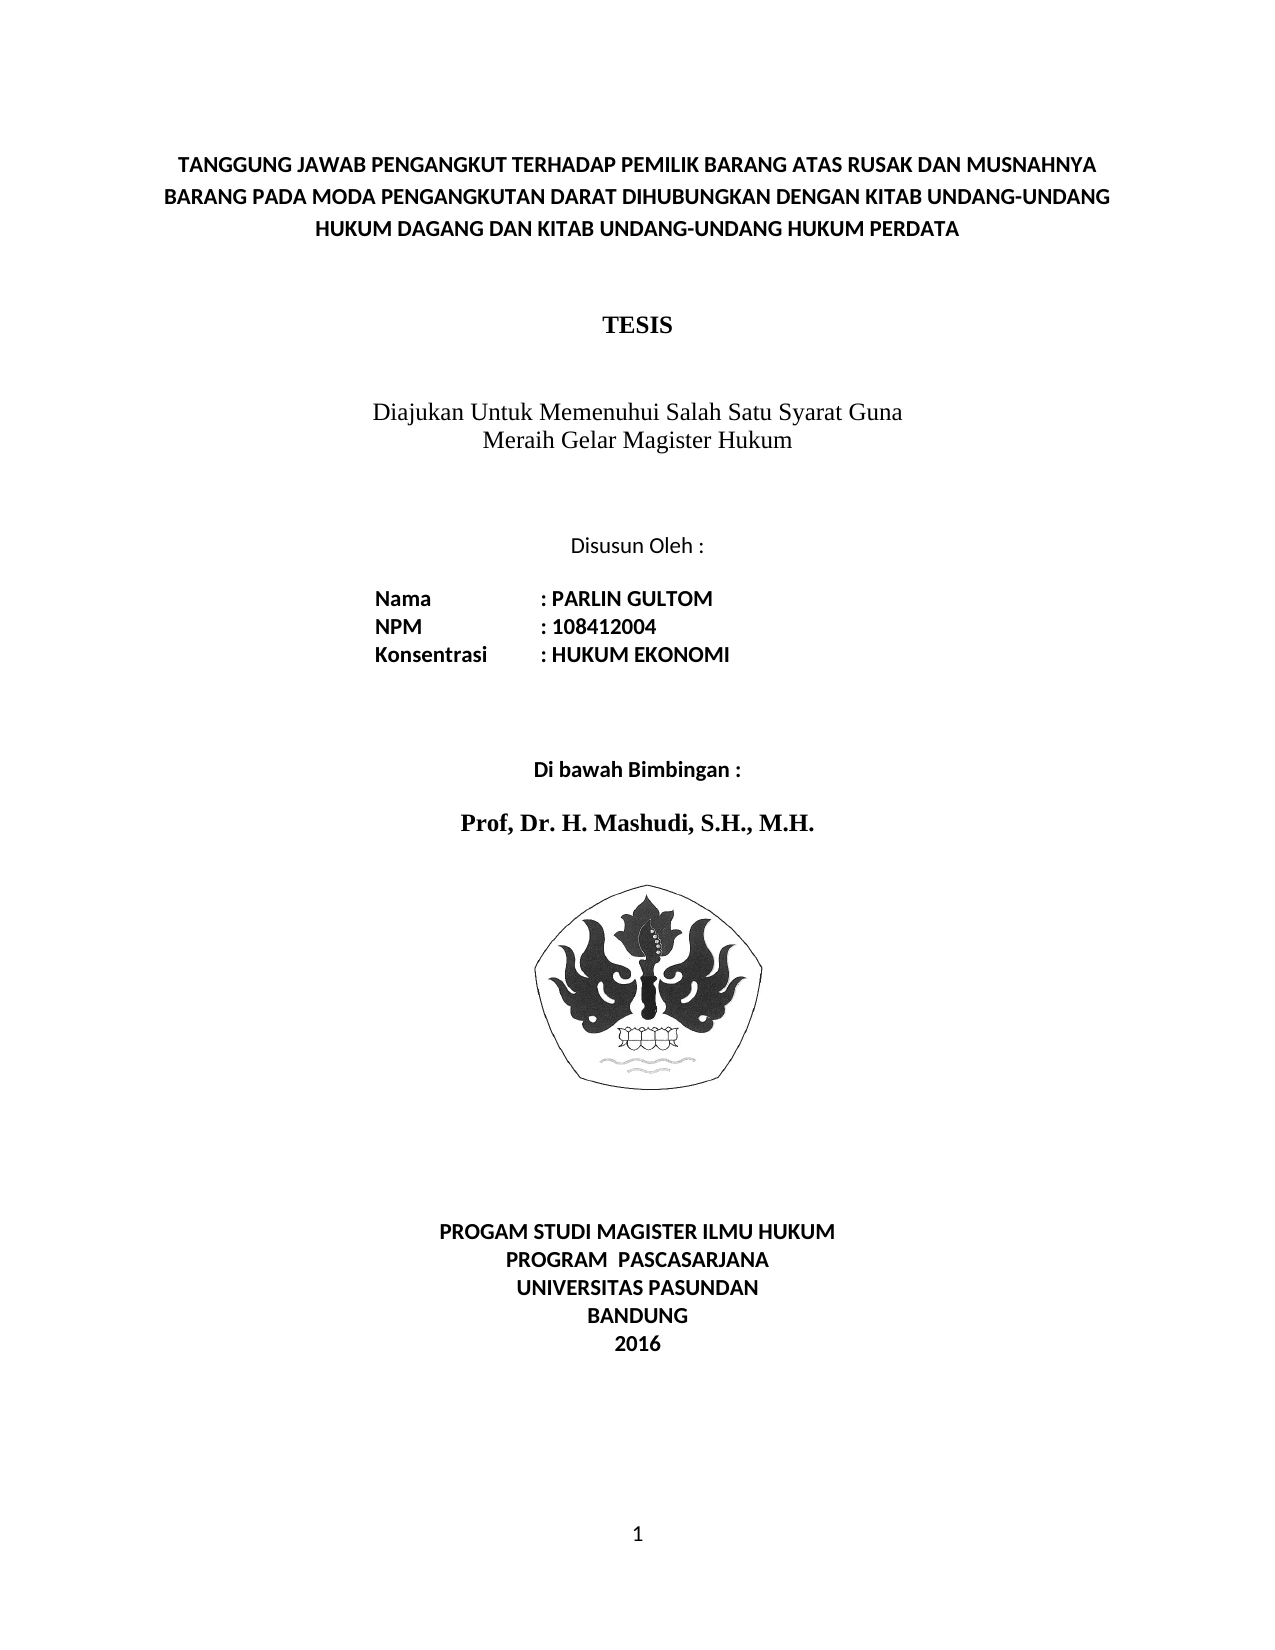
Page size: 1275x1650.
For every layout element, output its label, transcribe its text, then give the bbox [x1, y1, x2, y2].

text Meraih Gelar Magister Hukum [150, 426, 1125, 454]
text Disusun Oleh : [150, 531, 1125, 559]
text Di bawah Bimbingan : [150, 755, 1125, 783]
text 2016 [150, 1329, 1125, 1358]
text PROGRAM PASCASARJANA [150, 1246, 1125, 1273]
text TESIS [150, 311, 1125, 339]
text NPM : 108412004 [375, 612, 1125, 641]
picture [531, 880, 768, 1096]
text Konsentrasi : HUKUM EKONOMI [300, 641, 1125, 668]
text Diajukan Untuk Memenuhui Salah Satu Syarat Guna [150, 397, 1125, 426]
subtitle Prof, Dr. H. Mashudi, S.H., M.H. [150, 808, 1125, 837]
text PROGAM STUDI MAGISTER ILMU HUKUM [150, 1217, 1125, 1246]
text TANGGUNG JAWAB PENGANGKUT TERHADAP PEMILIK BARANG ATAS RUSAK DAN MUSNAHNYA BARANG PADA MODA PENGANGKUTAN DARAT DIHUBUNGKAN DENGAN KITAB UNDANG-UNDANG HUKUM DAGANG DAN KITAB UNDANG-UNDANG HUKUM PERDATA [150, 150, 1125, 242]
text Nama : PARLIN GULTOM [375, 584, 1125, 612]
text UNIVERSITAS PASUNDAN [150, 1273, 1125, 1302]
